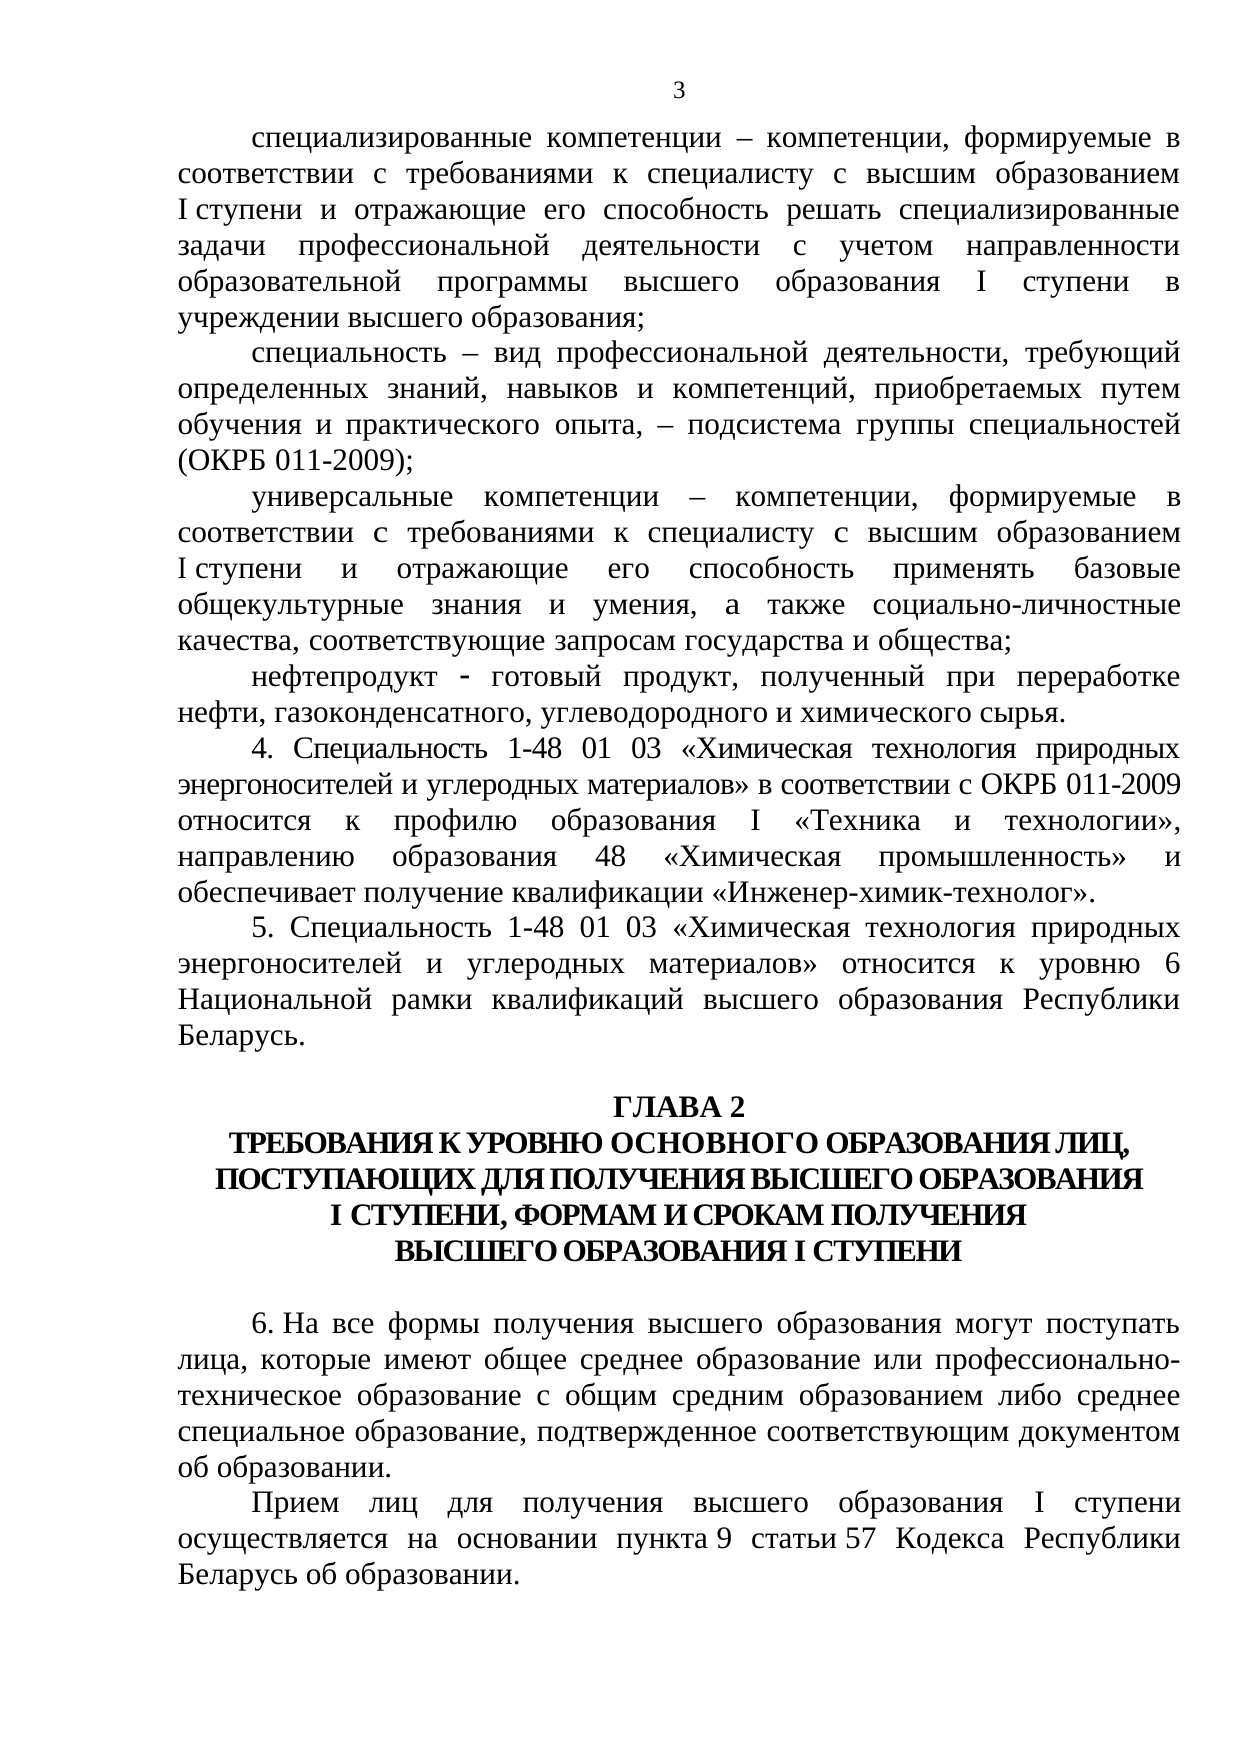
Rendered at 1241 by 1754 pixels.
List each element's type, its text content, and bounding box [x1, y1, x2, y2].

text ТРЕБОВАНИЯ К УРОВНЮ ОСНОВНОГО ОБРАЗОВАНИЯ ЛИЦ, ПОСТУПАЮЩИХ ДЛЯ ПОЛУЧЕНИЯ ВЫСШЕГО ОБРАЗОВАНИЯ I СТУПЕНИ, ФОРМАМ И СРОКАМ ПОЛУЧЕНИЯ [177, 1124, 1181, 1232]
text Прием лиц для получения высшего образования I ступени осуществляется на основании пункта 9 статьи 57 Кодекса Республики Беларусь об образовании. [177, 1484, 1181, 1592]
text 4. Специальность 1-48 01 03 «Химическая технология природных энергоносителей и углеродных материалов» в соответствии с ОКРБ 011-2009 относится к профилю образования I «Техника и технологии», направлению образования 48 «Химическая промышленность» и обеспечивает получение квалификации «Инженер-химик-технолог». [177, 729, 1181, 909]
text универсальные компетенции – компетенции, формируемые в соответствии с требованиями к специалисту с высшим образованием I ступени и отражающие его способность применять базовые общекультурные знания и умения, а также социально-личностные качества, соответствующие запросам государства и общества; [177, 477, 1181, 657]
text специальность – вид профессиональной деятельности, требующий определенных знаний, навыков и компетенций, приобретаемых путем обучения и практического опыта, – подсистема группы специальностей (ОКРБ 011-2009); [177, 334, 1181, 477]
text нефтепродукт готовый продукт, полученный при переработке нефти, газоконденсатного, углеводородного и химического сырья. [177, 657, 1181, 729]
text специализированные компетенции – компетенции, формируемые в соответствии с требованиями к специалисту с высшим образованием I ступени и отражающие его способность решать специализированные задачи профессиональной деятельности с учетом направленности образовательной программы высшего образования I ступени в учреждении высшего образования; [177, 118, 1181, 334]
text ГЛАВА 2 [177, 1088, 1181, 1124]
text 5. Специальность 1-48 01 03 «Химическая технология природных энергоносителей и углеродных материалов» относится к уровню 6 Национальной рамки квалификаций высшего образования Республики Беларусь. [177, 909, 1181, 1052]
text 6. На все формы получения высшего образования могут поступать лица, которые имеют общее среднее образование или профессионально-техническое образование с общим средним образованием либо среднее специальное образование, подтвержденное соответствующим документом об образовании. [177, 1304, 1181, 1484]
text ВЫСШЕГО ОБРАЗОВАНИЯ I СТУПЕНИ [177, 1232, 1181, 1268]
